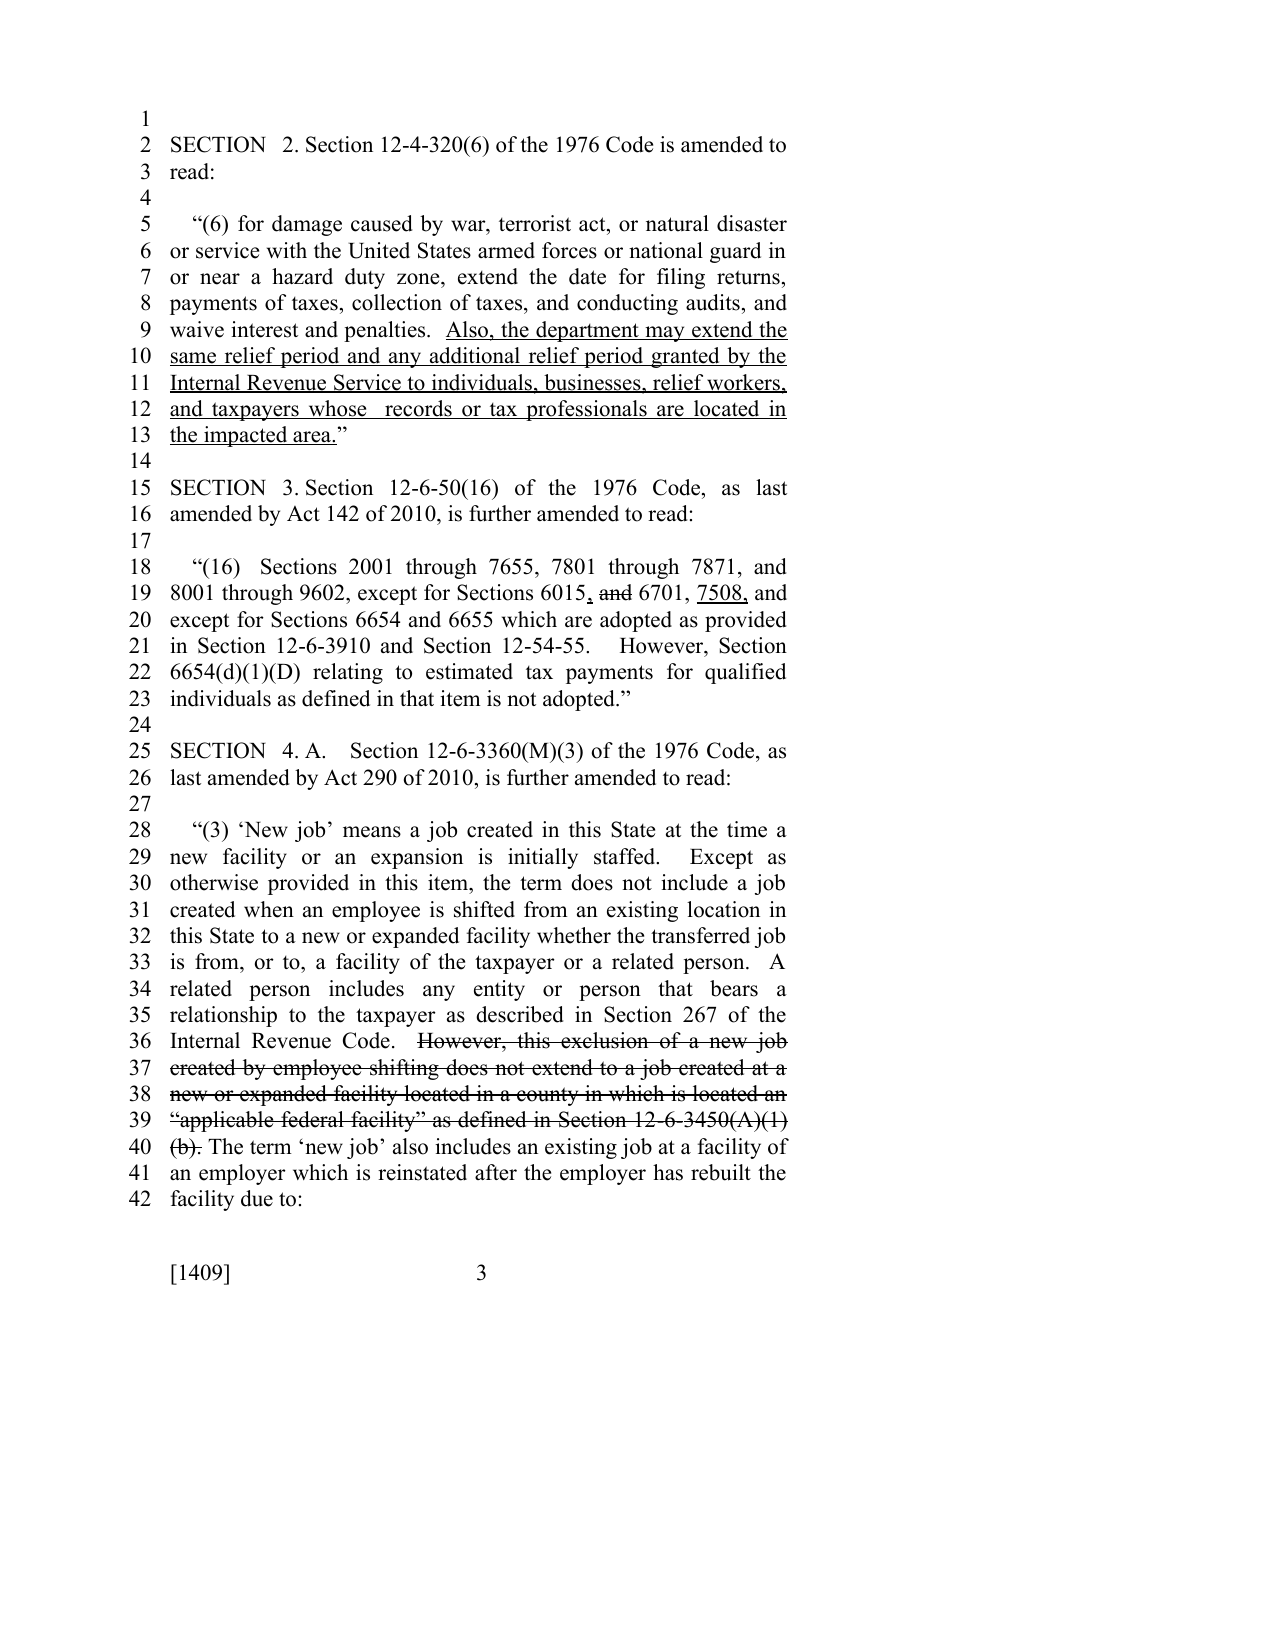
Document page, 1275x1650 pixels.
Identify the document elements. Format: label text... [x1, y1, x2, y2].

text SECTION 3. Section 12-6-50(16) of the 1976 Code, as last amended by Act 142 of 2010, is further amended to read: [169, 474, 787, 527]
text “(3) ‘New job’ means a job created in this State at the time a new facility or an expansion is initially staffed. Except as otherwise provided in this item, the term does not include a job created when an employee is shifted from an existing location in this State to a new or expanded facility whether the transferred job is from, or to, a facility of the taxpayer or a related person. A related person includes any entity or person that bears a relationship to the taxpayer as described in Section 267 of the Internal Revenue Code. However, this exclusion of a new job created by employee shifting does not extend to a job created at a new or expanded facility located in a county in which is located an “applicable federal facility” as defined in Section 12-6-3450(A)(1)(b). The term ‘new job’ also includes an existing job at a facility of an employer which is reinstated after the employer has rebuilt the facility due to: [169, 817, 787, 1068]
text “(3) ‘New job’ means a job created in this State at the time a new facility or an expansion is initially staffed. Except as otherwise provided in this item, the term does not include a job created when an employee is shifted from an existing location in this State to a new or expanded facility whether the transferred job is from, or to, a facility of the taxpayer or a related person. A related person includes any entity or person that bears a relationship to the taxpayer as described in Section 267 of the Internal Revenue Code. However, this exclusion of a new job created by employee shifting does not extend to a job created at a new or expanded facility located in a county in which is located an “applicable federal facility” as defined in Section 12-6-3450(A)(1)(b). The term ‘new job’ also includes an existing job at a facility of an employer which is reinstated after the employer has rebuilt the facility due to: [169, 1122, 787, 1212]
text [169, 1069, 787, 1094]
text “(6) for damage caused by war, terrorist act, or natural disaster or service with the United States armed forces or national guard in or near a hazard duty zone, extend the date for filing returns, payments of taxes, collection of taxes, and conducting audits, and waive interest and penalties. Also, the department may extend the same relief period and any additional relief period granted by the Internal Revenue Service to individuals, businesses, relief workers, and taxpayers whose records or tax professionals are located in the impacted area.” [169, 210, 787, 365]
text SECTION 2. Section 12-4-320(6) of the 1976 Code is amended to read: [169, 131, 787, 184]
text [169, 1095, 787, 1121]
text “(16) Sections 2001 through 7655, 7801 through 7871, and 8001 through 9602, except for Sections 6015, and 6701, 7508, and except for Sections 6654 and 6655 which are adopted as provided in Section 12-6-3910 and Section 12-54-55. However, Section 6654(d)(1)(D) relating to estimated tax payments for qualified individuals as defined in that item is not adopted.” [169, 553, 787, 711]
text SECTION 4. A. Section 12-6-3360(M)(3) of the 1976 Code, as last amended by Act 290 of 2010, is further amended to read: [169, 737, 787, 790]
